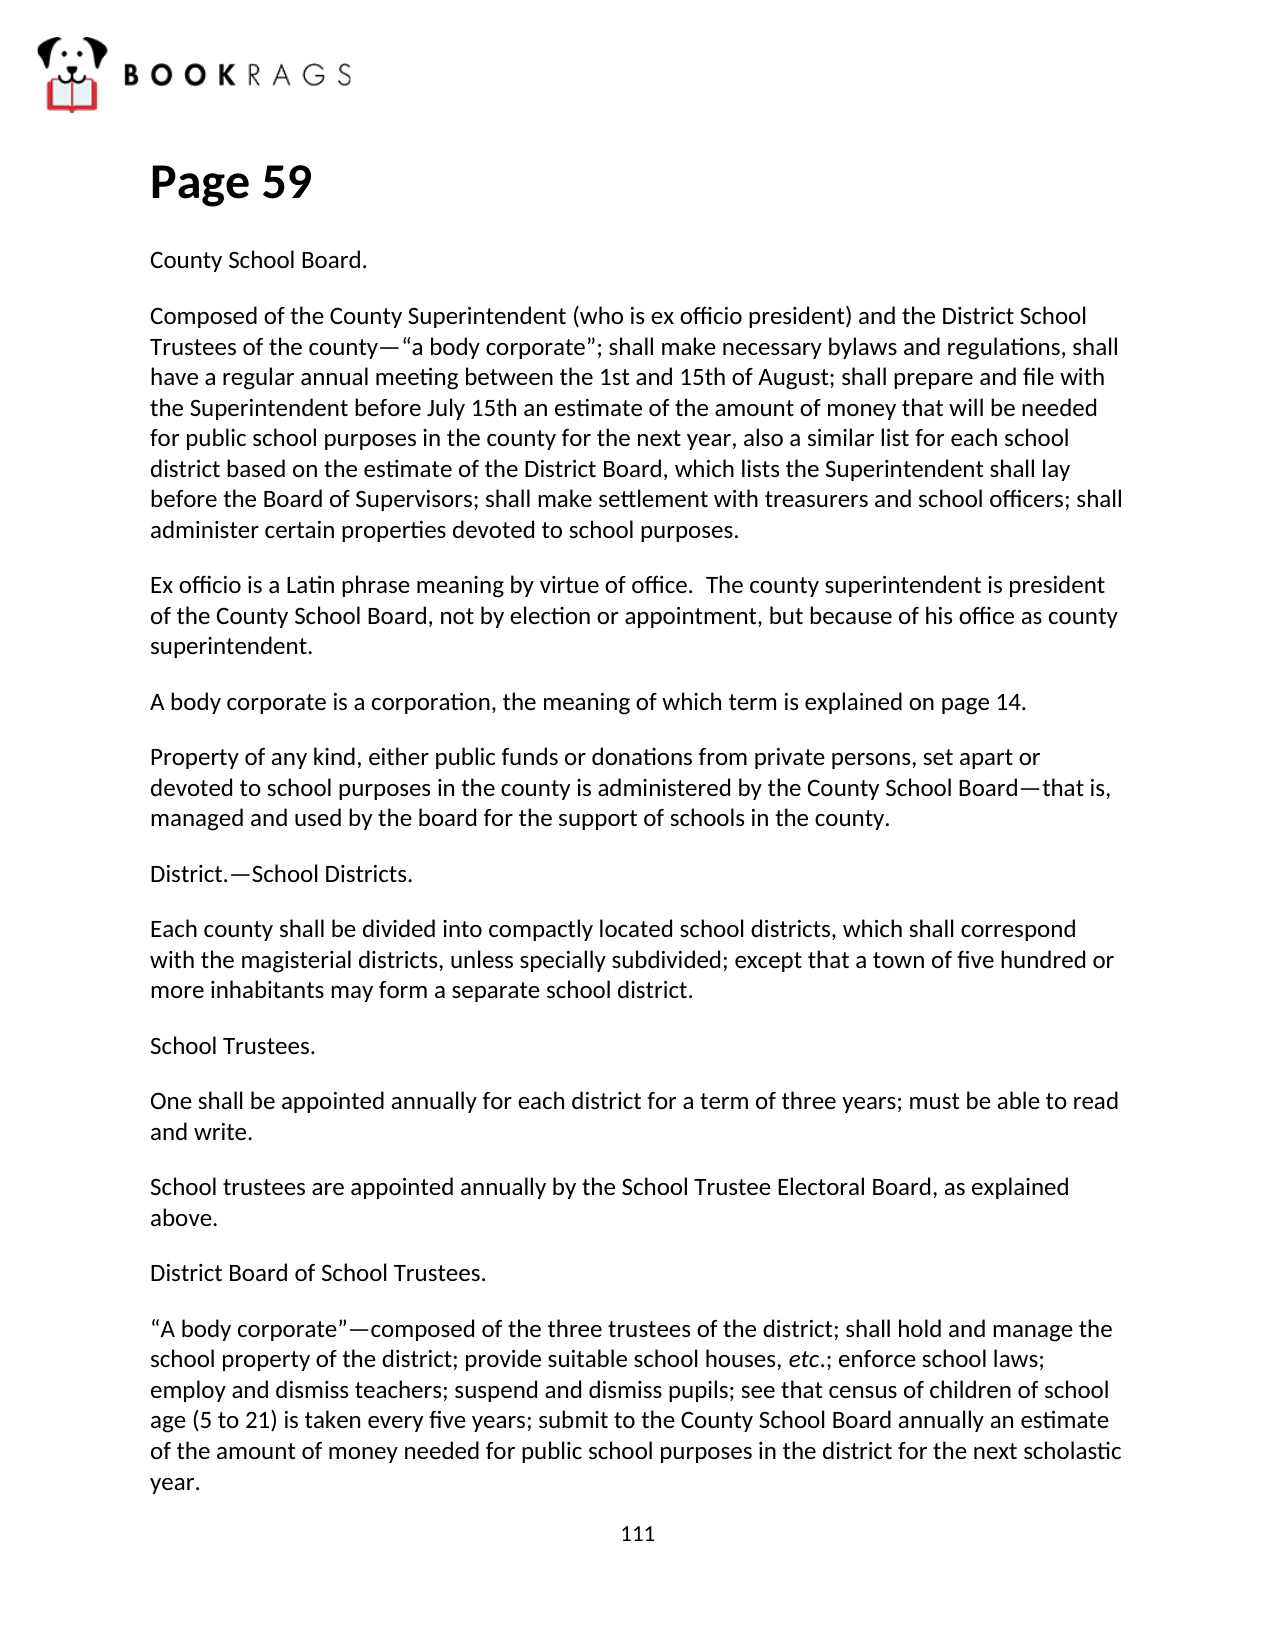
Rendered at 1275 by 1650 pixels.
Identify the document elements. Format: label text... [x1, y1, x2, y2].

text County School Board. [150, 244, 1125, 275]
text Property of any kind, either public funds or donations from private persons, set apart or devoted to school purposes in the county is administered by the County School Board—­that is, managed and used by the board for the support of schools in the county. [150, 741, 1125, 833]
text One shall be appointed annually for each district for a term of three years; must be able to read and write. [150, 1086, 1125, 1147]
picture [37, 37, 351, 113]
text School Trustees. [150, 1030, 1125, 1061]
text District.—­School Districts. [150, 858, 1125, 888]
text A body corporate is a corporation, the meaning of which term is explained on page 14. [150, 686, 1125, 716]
text Composed of the County Superintendent (who is ex officio president) and the District School Trustees of the county—­“a body corporate”; shall make necessary bylaws and regulations, shall have a regular annual meeting between the 1st and 15th of August; shall prepare and file with the Superintendent before July 15th an estimate of the amount of money that will be needed for public school purposes in the county for the next year, also a similar list for each school district based on the estimate of the District Board, which lists the Superintendent shall lay before the Board of Supervisors; shall make settlement with treasurers and school officers; shall administer certain properties devoted to school purposes. [150, 300, 1125, 544]
text District Board of School Trustees. [150, 1258, 1125, 1288]
text Each county shall be divided into compactly located school districts, which shall correspond with the magisterial districts, unless specially subdivided; except that a town of five hundred or more inhabitants may form a separate school district. [150, 913, 1125, 1005]
text School trustees are appointed annually by the School Trustee Electoral Board, as explained above. [150, 1172, 1125, 1233]
text Ex officio is a Latin phrase meaning by virtue of office. The county superintendent is president of the County School Board, not by election or appointment, but because of his office as county superintendent. [150, 569, 1125, 661]
text “A body corporate”—­composed of the three trustees of the district; shall hold and manage the school property of the district; provide suitable school houses, etc.; enforce school laws; employ and dismiss teachers; suspend and dismiss pupils; see that census of children of school age (5 to 21) is taken every five years; submit to the County School Board annually an estimate of the amount of money needed for public school purposes in the district for the next scholastic year. [150, 1313, 1125, 1496]
text Page 59 [150, 150, 1125, 211]
